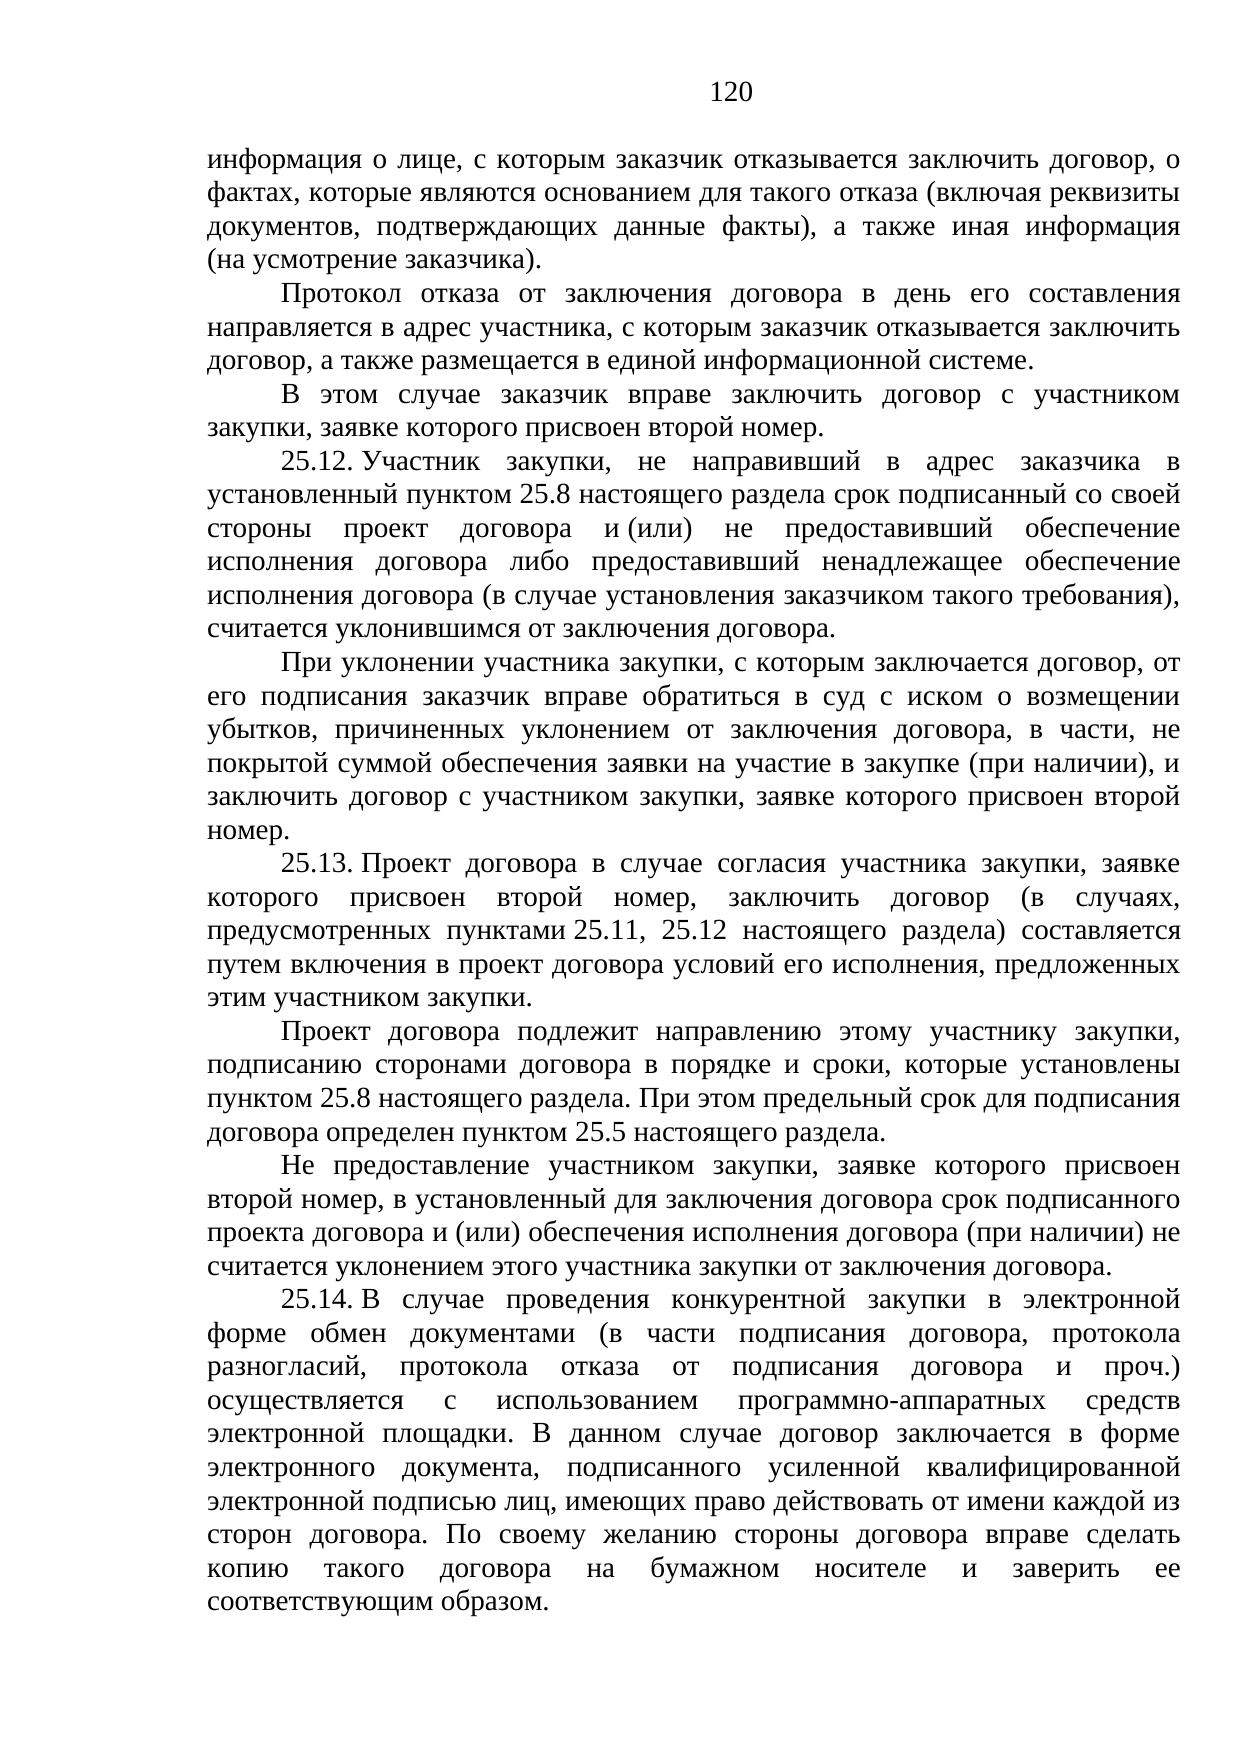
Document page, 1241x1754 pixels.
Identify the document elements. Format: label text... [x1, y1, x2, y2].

text При уклонении участника закупки, с которым заключается договор, от его подписания заказчик вправе обратиться в суд с иском о возмещении убытков, причиненных уклонением от заключения договора, в части, не покрытой суммой обеспечения заявки на участие в закупке (при наличии), и заключить договор с участником закупки, заявке которого присвоен второй номер. [207, 644, 1181, 845]
text Не предоставление участником закупки, заявке которого присвоен второй номер, в установленный для заключения договора срок подписанного проекта договора и (или) обеспечения исполнения договора (при наличии) не считается уклонением этого участника закупки от заключения договора. [207, 1147, 1181, 1281]
text Протокол отказа от заключения договора в день его составления направляется в адрес участника, с которым заказчик отказывается заключить договор, а также размещается в единой информационной системе. [207, 275, 1181, 376]
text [207, 141, 1181, 275]
text 25.12. Участник закупки, не направивший в адрес заказчика в установленный пунктом 25.8 настоящего раздела срок подписанный со своей стороны проект договора и (или) не предоставивший обеспечение исполнения договора либо предоставивший ненадлежащее обеспечение исполнения договора (в случае установления заказчиком такого требования), считается уклонившимся от заключения договора. [207, 443, 1181, 644]
text 25.13. Проект договора в случае согласия участника закупки, заявке которого присвоен второй номер, заключить договор (в случаях, предусмотренных пунктами 25.11, 25.12 настоящего раздела) составляется путем включения в проект договора условий его исполнения, предложенных этим участником закупки. [207, 845, 1181, 1013]
text В этом случае заказчик вправе заключить договор с участником закупки, заявке которого присвоен второй номер. [207, 376, 1181, 443]
text 25.14. В случае проведения конкурентной закупки в электронной форме обмен документами (в части подписания договора, протокола разногласий, протокола отказа от подписания договора и проч.) осуществляется с использованием программно-аппаратных средств электронной площадки. В данном случае договор заключается в форме электронного документа, подписанного усиленной квалифицированной электронной подписью лиц, имеющих право действовать от имени каждой из сторон договора. По своему желанию стороны договора вправе сделать копию такого договора на бумажном носителе и заверить ее соответствующим образом. [207, 1281, 1181, 1617]
text Проект договора подлежит направлению этому участнику закупки, подписанию сторонами договора в порядке и сроки, которые установлены пунктом 25.8 настоящего раздела. При этом предельный срок для подписания договора определен пунктом 25.5 настоящего раздела. [207, 1013, 1181, 1147]
